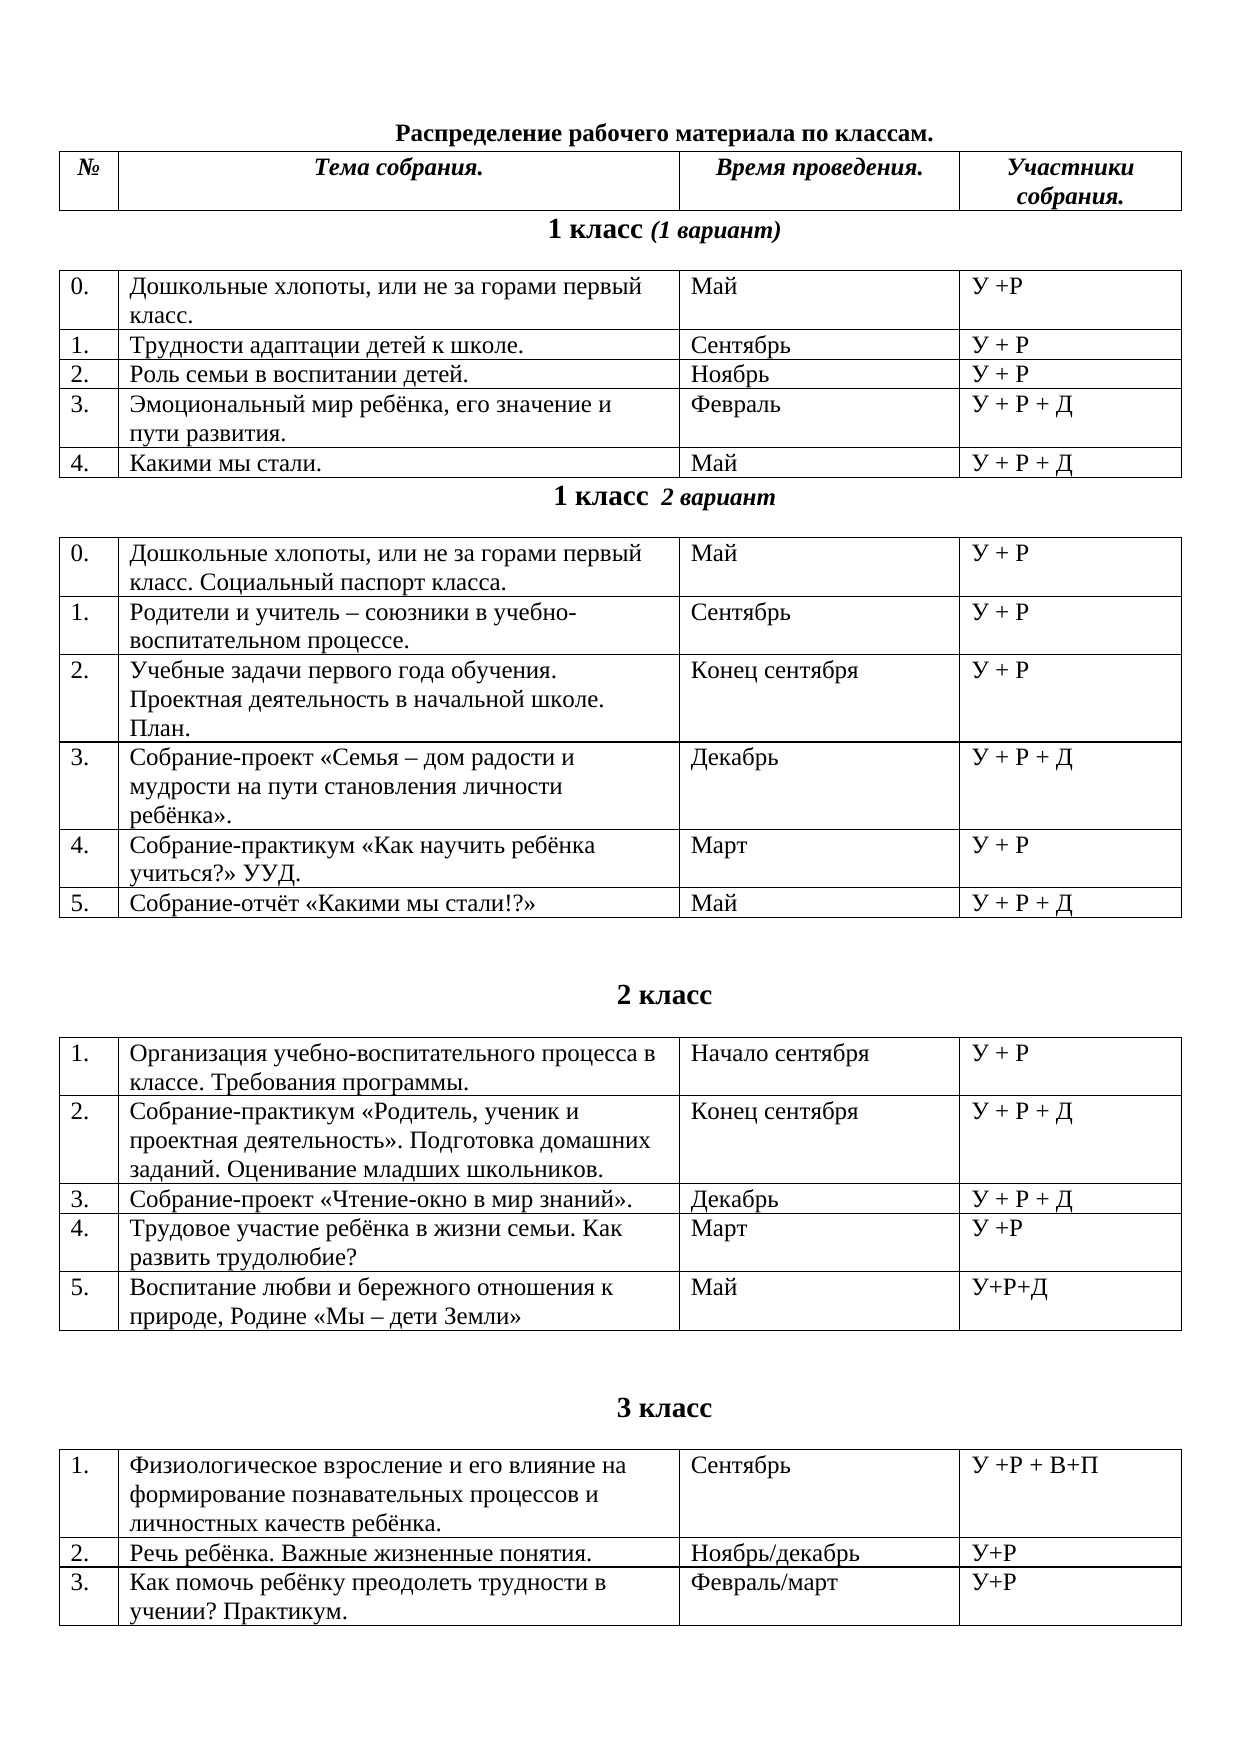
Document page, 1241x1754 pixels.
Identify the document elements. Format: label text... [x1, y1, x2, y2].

table_cell У + Р + Д [960, 743, 1181, 829]
table_header У + Р [960, 538, 1181, 596]
table_cell У + Р [960, 655, 1181, 741]
table_header Сентябрь [680, 1450, 959, 1537]
table_cell Роль семьи в воспитании детей. [119, 360, 679, 388]
table_cell Март [680, 1214, 959, 1271]
table_header 1. [60, 1038, 118, 1095]
table_cell У+Р [960, 1568, 1181, 1625]
table_cell Трудовое участие ребёнка в жизни семьи. Как развить трудолюбие? [119, 1214, 679, 1271]
text 3 класс [177, 1390, 1152, 1423]
table_cell Собрание-практикум «Родитель, ученик и проектная деятельность». Подготовка домашних заданий. Оценивание младших школьников. [119, 1096, 679, 1183]
table_cell Учебные задачи первого года обучения. Проектная деятельность в начальной школе. План. [119, 655, 679, 741]
table_header У +Р + В+П [960, 1450, 1181, 1537]
table_cell Трудности адаптации детей к школе. [119, 330, 679, 358]
table_cell У + Р [960, 597, 1181, 654]
table_cell 2. [60, 1096, 118, 1183]
table_cell Февраль [680, 389, 959, 447]
table_cell 2. [60, 1538, 118, 1566]
table_cell 4. [60, 830, 118, 887]
table_cell Конец сентября [680, 655, 959, 741]
table_cell Декабрь [680, 743, 959, 829]
table_cell У + Р + Д [960, 448, 1181, 477]
table_header Дошкольные хлопоты, или не за горами первый класс. [119, 271, 679, 329]
table_cell Ноябрь [680, 360, 959, 388]
table_cell У +Р [960, 1214, 1181, 1271]
table_cell 3. [60, 389, 118, 447]
table_cell 4. [60, 448, 118, 477]
table_header 0. [60, 271, 118, 329]
table_cell У+Р+Д [960, 1272, 1181, 1329]
table_header Физиологическое взросление и его влияние на формирование познавательных процессов и личностных качеств ребёнка. [119, 1450, 679, 1537]
table_cell Май [680, 1272, 959, 1329]
table_cell У + Р [960, 830, 1181, 887]
table_cell У + Р + Д [960, 888, 1181, 917]
table_cell Сентябрь [680, 330, 959, 358]
table_header Начало сентября [680, 1038, 959, 1095]
table_header Организация учебно-воспитательного процесса в классе. Требования программы. [119, 1038, 679, 1095]
table_header Дошкольные хлопоты, или не за горами первый класс. Социальный паспорт класса. [119, 538, 679, 596]
text 2 класс [177, 977, 1152, 1011]
table_header Май [680, 538, 959, 596]
table_cell 3. [60, 743, 118, 829]
table_header 0. [60, 538, 118, 596]
table_cell Речь ребёнка. Важные жизненные понятия. [119, 1538, 679, 1566]
table_cell У + Р [960, 360, 1181, 388]
table_cell Собрание-практикум «Как научить ребёнка учиться?» УУД. [119, 830, 679, 887]
table_cell Март [680, 830, 959, 887]
table_cell Собрание-отчёт «Какими мы стали!?» [119, 888, 679, 917]
table_cell Декабрь [680, 1184, 959, 1212]
table_cell 4. [60, 1214, 118, 1271]
table_cell 5. [60, 888, 118, 917]
table_cell Воспитание любви и бережного отношения к природе, Родине «Мы – дети Земли» [119, 1272, 679, 1329]
table_cell У + Р [960, 330, 1181, 358]
table_cell У + Р + Д [960, 1184, 1181, 1212]
text 1 класс (1 вариант) [177, 211, 1152, 244]
table_cell Май [680, 888, 959, 917]
table_header У + Р [960, 1038, 1181, 1095]
table_cell Сентябрь [680, 597, 959, 654]
table_header Участники собрания. [960, 152, 1181, 210]
table_header Май [680, 271, 959, 329]
table_cell Февраль/март [680, 1568, 959, 1625]
text 1 класс 2 вариант [177, 478, 1152, 511]
table_header У +Р [960, 271, 1181, 329]
table_cell Собрание-проект «Семья – дом радости и мудрости на пути становления личности ребёнка». [119, 743, 679, 829]
table_cell У + Р + Д [960, 389, 1181, 447]
table_cell Родители и учитель – союзники в учебно-воспитательном процессе. [119, 597, 679, 654]
table_cell 2. [60, 655, 118, 741]
table_header Тема собрания. [119, 152, 679, 210]
table_cell Ноябрь/декабрь [680, 1538, 959, 1566]
table_cell Какими мы стали. [119, 448, 679, 477]
table_cell 1. [60, 330, 118, 358]
table_cell 5. [60, 1272, 118, 1329]
table_cell 1. [60, 597, 118, 654]
table_cell 3. [60, 1184, 118, 1212]
table_cell Собрание-проект «Чтение-окно в мир знаний». [119, 1184, 679, 1212]
table_cell Как помочь ребёнку преодолеть трудности в учении? Практикум. [119, 1568, 679, 1625]
table_header № [60, 152, 118, 210]
table_cell 3. [60, 1568, 118, 1625]
table_cell Эмоциональный мир ребёнка, его значение и пути развития. [119, 389, 679, 447]
table_cell 2. [60, 360, 118, 388]
table_cell Конец сентября [680, 1096, 959, 1183]
table_header Время проведения. [680, 152, 959, 210]
table_cell Май [680, 448, 959, 477]
text Распределение рабочего материала по классам. [177, 118, 1152, 147]
table_header 1. [60, 1450, 118, 1537]
table_cell У+Р [960, 1538, 1181, 1566]
table_cell У + Р + Д [960, 1096, 1181, 1183]
